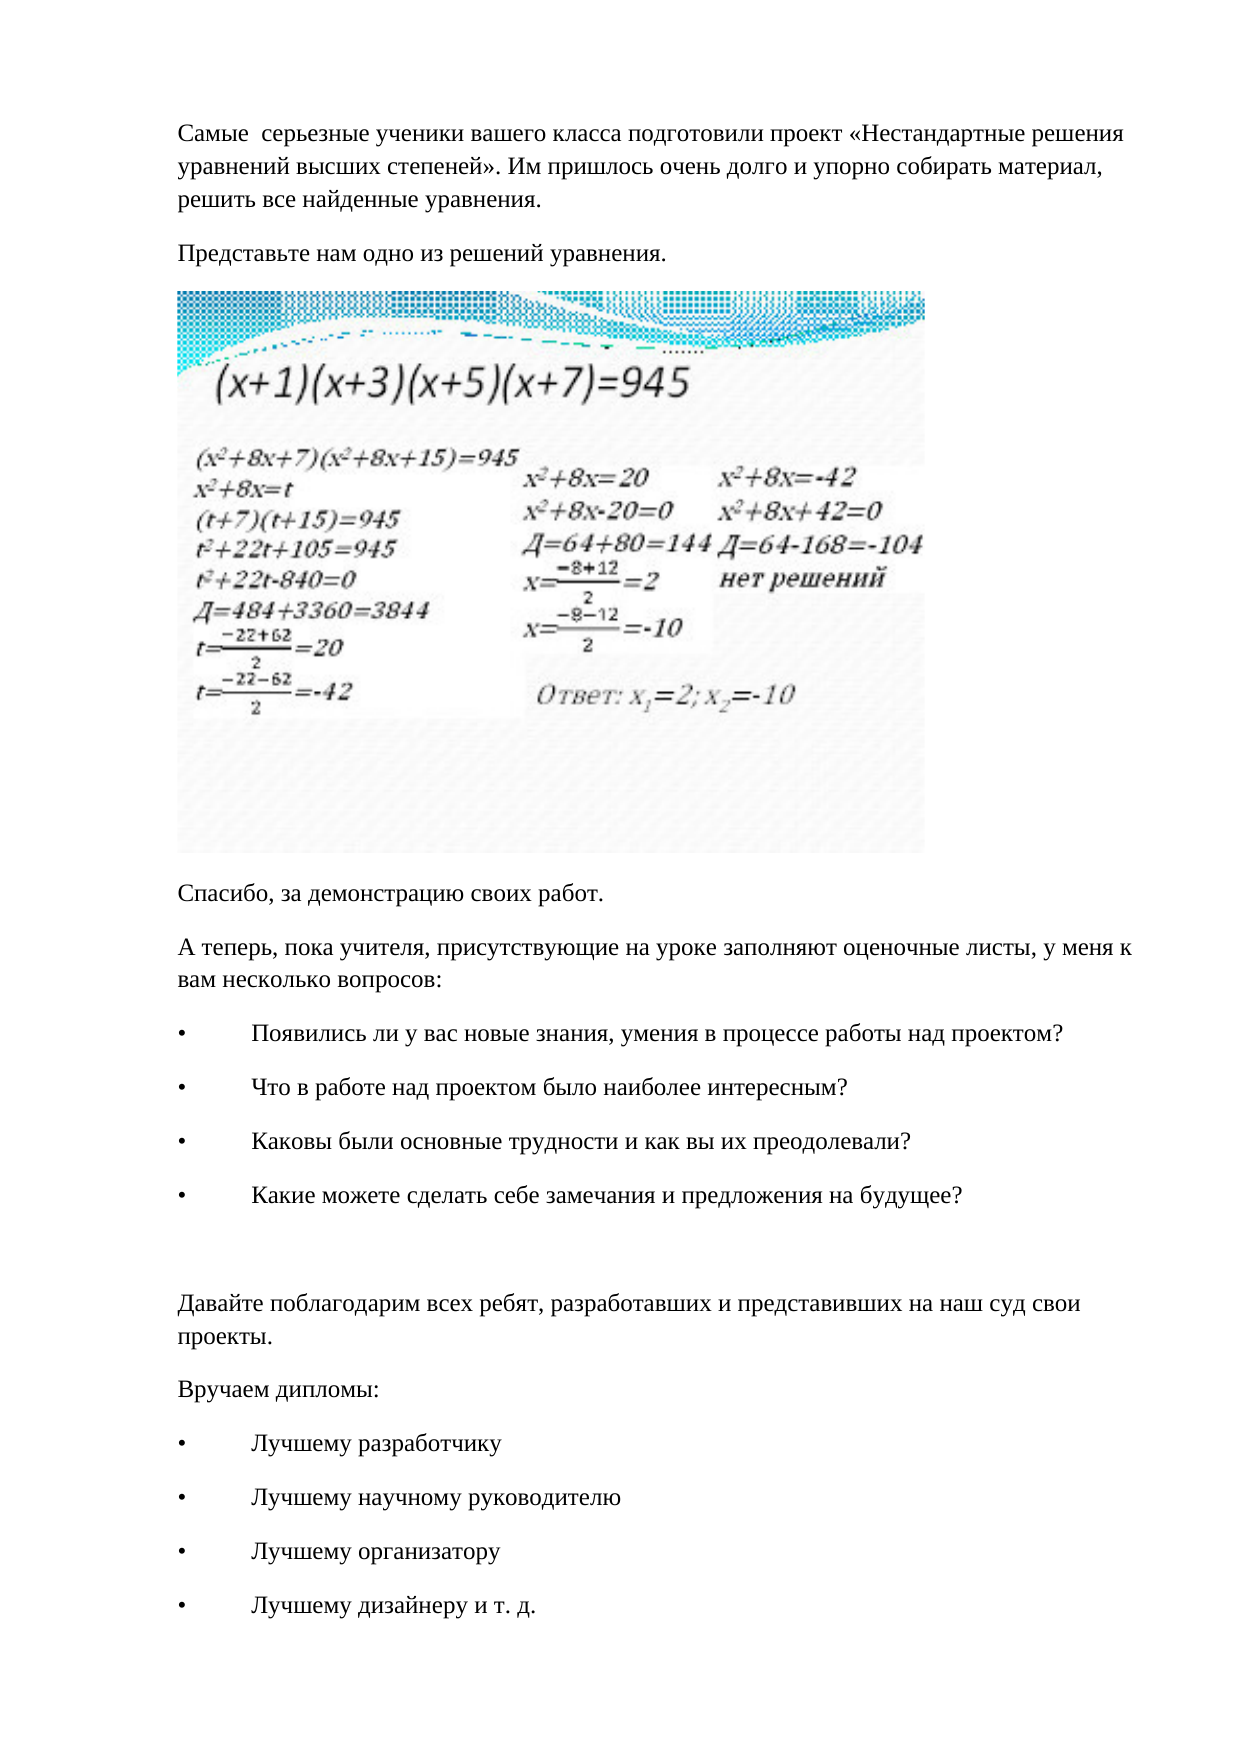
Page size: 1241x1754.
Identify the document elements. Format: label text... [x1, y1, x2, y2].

text • Каковы были основные трудности и как вы их преодолевали? [177, 1126, 1152, 1155]
text • Лучшему научному руководителю [177, 1482, 1152, 1511]
text • Какие можете сделать себе замечания и предложения на будущее? [177, 1180, 1152, 1209]
text Представьте нам одно из решений уравнения. [177, 238, 1152, 267]
text Самые серьезные ученики вашего класса подготовили проект «Нестандартные решения уравнений высших степеней». Им пришлось очень долго и упорно собирать материал, решить все найденные уравнения. [177, 118, 1152, 213]
picture [177, 291, 925, 853]
text • Появились ли у вас новые знания, умения в процессе работы над проектом? [177, 1018, 1152, 1047]
text Спасибо, за демонстрацию своих работ. [177, 878, 1152, 906]
text • Что в работе над проектом было наиболее интересным? [177, 1072, 1152, 1101]
text • Лучшему разработчику [177, 1428, 1152, 1457]
text • Лучшему организатору [177, 1536, 1152, 1565]
text Давайте поблагодарим всех ребят, разработавших и представивших на наш суд свои проекты. [177, 1288, 1152, 1349]
text • Лучшему дизайнеру и т. д. [177, 1590, 1152, 1619]
text Вручаем дипломы: [177, 1374, 1152, 1403]
text А теперь, пока учителя, присутствующие на уроке заполняют оценочные листы, у меня к вам несколько вопросов: [177, 932, 1152, 993]
